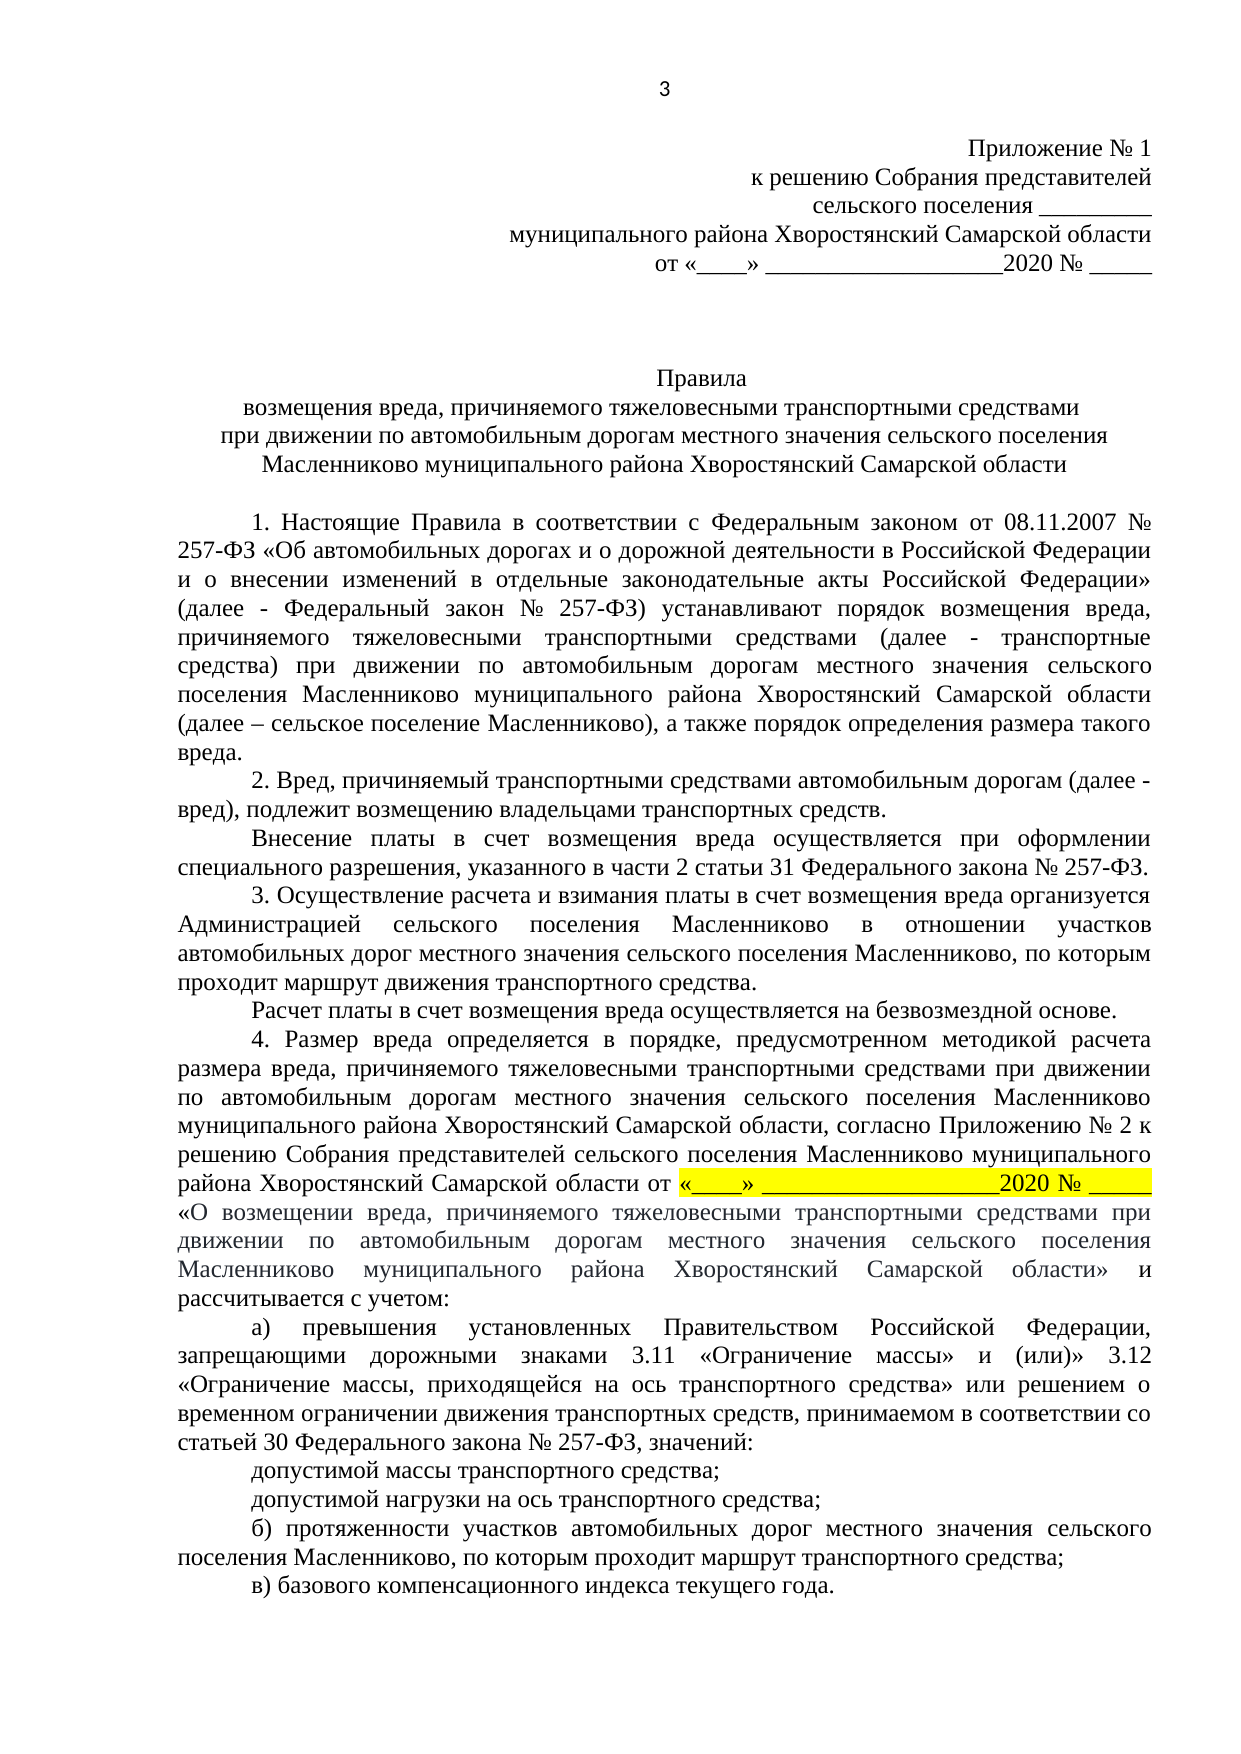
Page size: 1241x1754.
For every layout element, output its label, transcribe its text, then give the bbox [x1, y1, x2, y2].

text от «____» ___________________2020 № _____ [177, 248, 1152, 277]
text в) базового компенсационного индекса текущего года. [177, 1570, 1152, 1599]
text муниципального района Хворостянский Самарской области [177, 219, 1152, 248]
text 3. Осуществление расчета и взимания платы в счет возмещения вреда организуется Администрацией сельского поселения Масленниково в отношении участков автомобильных дорог местного значения сельского поселения Масленниково, по которым проходит маршрут движения транспортного средства. [177, 880, 1152, 995]
text б) протяженности участков автомобильных дорог местного значения сельского поселения Масленниково, по которым проходит маршрут транспортного средства; [177, 1513, 1152, 1570]
text Расчет платы в счет возмещения вреда осуществляется на безвозмездной основе. [177, 995, 1152, 1024]
text Правила возмещения вреда, причиняемого тяжеловесными транспортными средствами при движении по автомобильным дорогам местного значения сельского поселения Масленниково муниципального района Хворостянский Самарской области [177, 363, 1152, 478]
text 2. Вред, причиняемый транспортными средствами автомобильным дорогам (далее - вред), подлежит возмещению владельцами транспортных средств. [177, 765, 1152, 823]
text допустимой нагрузки на ось транспортного средства; [177, 1484, 1152, 1513]
text 4. Размер вреда определяется в порядке, предусмотренном методикой расчета размера вреда, причиняемого тяжеловесными транспортными средствами при движении по автомобильным дорогам местного значения сельского поселения Масленниково муниципального района Хворостянский Самарской области, согласно Приложению № 2 к решению Собрания представителей сельского поселения Масленниково муниципального района Хворостянский Самарской области от «____» ___________________2020 № _____ «О возмещении вреда, причиняемого тяжеловесными транспортными средствами при движении по автомобильным дорогам местного значения сельского поселения Масленниково муниципального района Хворостянский Самарской области» и рассчитывается с учетом: [177, 1024, 1152, 1312]
text а) превышения установленных Правительством Российской Федерации, запрещающими дорожными знаками 3.11 «Ограничение массы» и (или)» 3.12 «Ограничение массы, приходящейся на ось транспортного средства» или решением о временном ограничении движения транспортных средств, принимаемом в соответствии со статьей 30 Федерального закона № 257-ФЗ, значений: [177, 1312, 1152, 1455]
text к решению Собрания представителей [177, 162, 1152, 190]
text Внесение платы в счет возмещения вреда осуществляется при оформлении специального разрешения, указанного в части 2 статьи 31 Федерального закона № 257-ФЗ. [177, 823, 1152, 880]
text Приложение № 1 [177, 133, 1152, 162]
text 1. Настоящие Правила в соответствии с Федеральным законом от 08.11.2007 № 257-ФЗ «Об автомобильных дорогах и о дорожной деятельности в Российской Федерации и о внесении изменений в отдельные законодательные акты Российской Федерации» (далее - Федеральный закон № 257-ФЗ) устанавливают порядок возмещения вреда, причиняемого тяжеловесными транспортными средствами (далее - транспортные средства) при движении по автомобильным дорогам местного значения сельского поселения Масленниково муниципального района Хворостянский Самарской области (далее – сельское поселение Масленниково), а также порядок определения размера такого вреда. [177, 507, 1152, 765]
text сельского поселения _________ [177, 190, 1152, 219]
text допустимой массы транспортного средства; [177, 1455, 1152, 1484]
